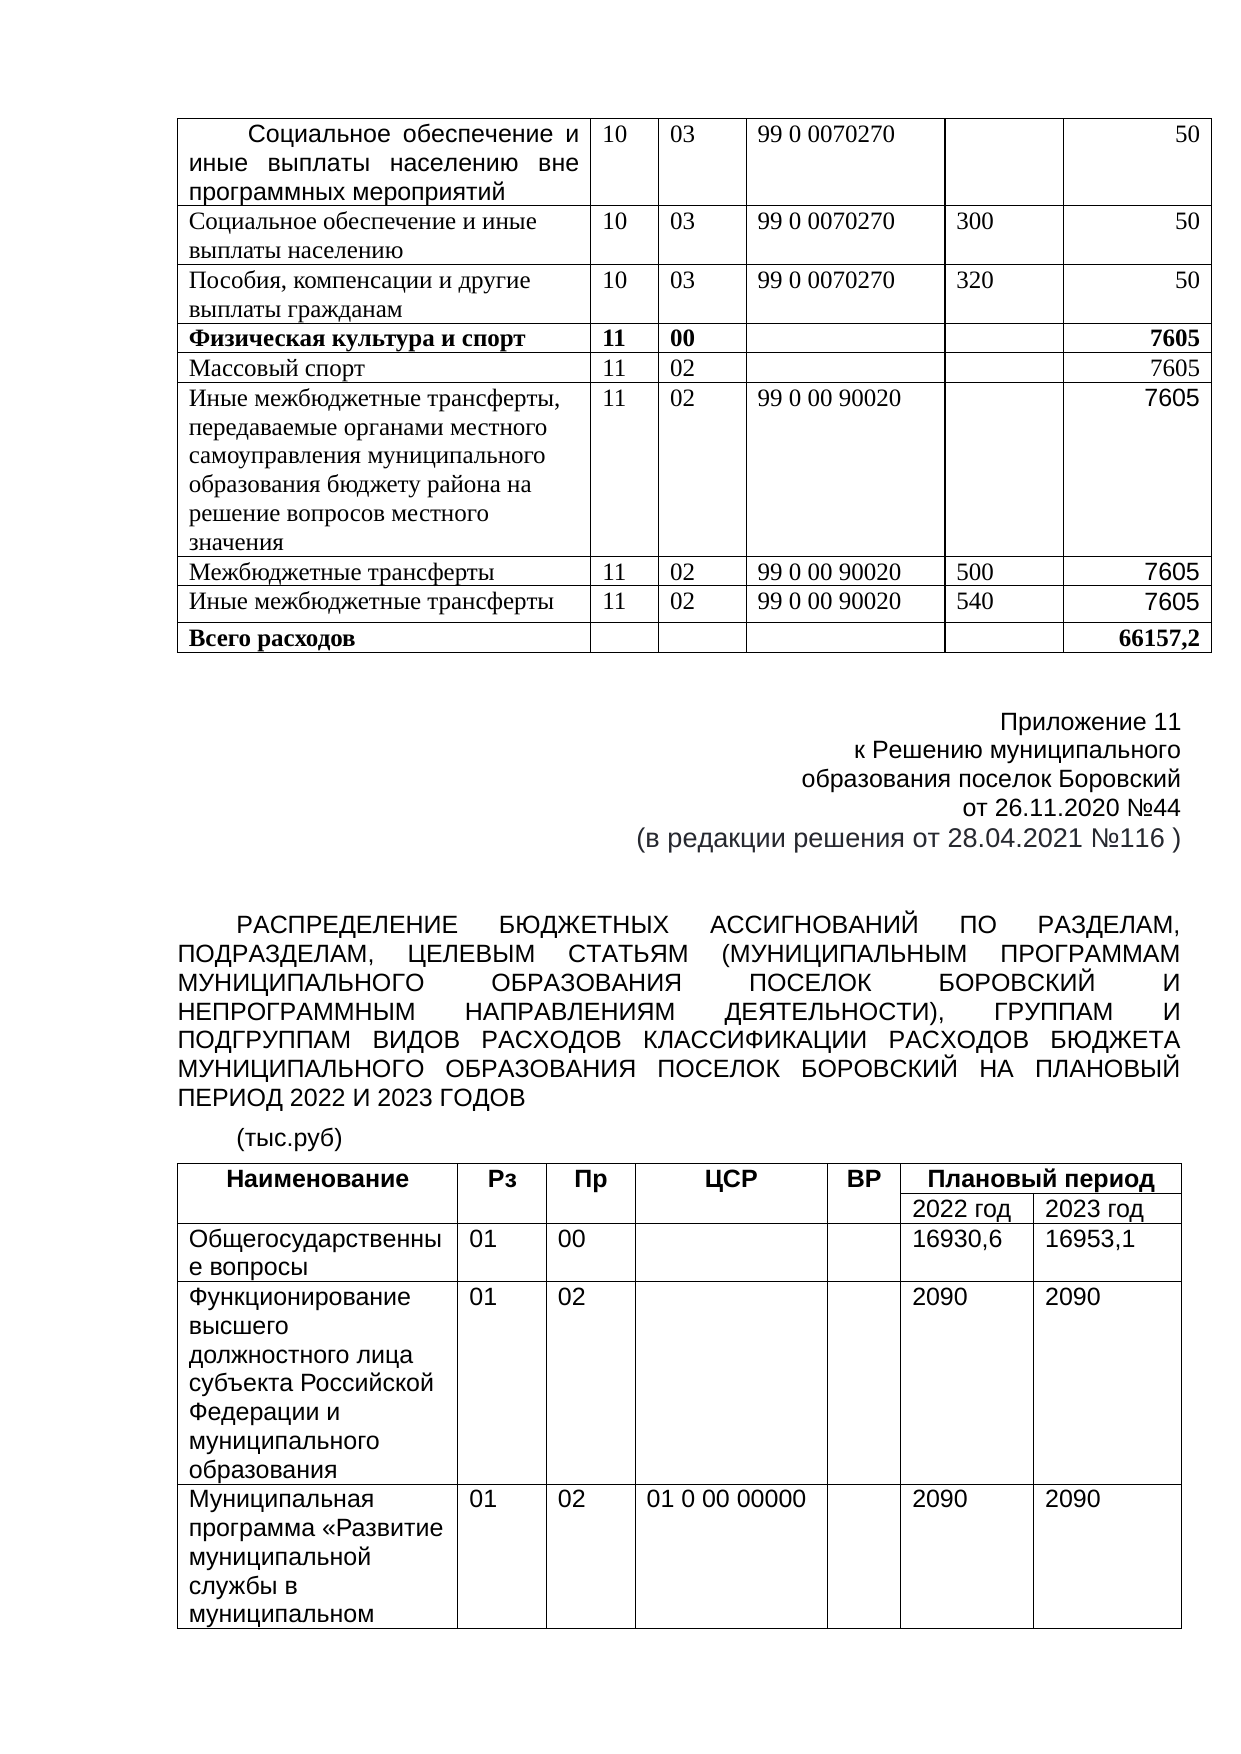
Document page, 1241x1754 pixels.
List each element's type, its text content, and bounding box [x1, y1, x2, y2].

table_cell 7605 [1064, 557, 1211, 585]
table_cell 10 [591, 119, 658, 205]
table_cell 02 [659, 383, 746, 556]
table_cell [178, 1485, 457, 1628]
table_cell 03 [659, 206, 746, 264]
table_header Плановый период [901, 1164, 1181, 1193]
table_cell 66157,2 [1064, 623, 1211, 652]
table_cell Всего расходов [178, 623, 590, 652]
table_header Рз [458, 1164, 546, 1223]
table_cell 50 [1064, 206, 1211, 264]
table_cell 7605 [1064, 383, 1211, 556]
table_cell 99 0 00 90020 [747, 557, 944, 585]
table_cell 00 [659, 324, 746, 352]
table_cell 01 [458, 1282, 546, 1483]
table_cell 16953,1 [1034, 1224, 1181, 1281]
table_cell 7605 [1064, 586, 1211, 622]
table_cell Пособия, компенсации и другие выплаты гражданам [178, 265, 590, 322]
table_cell 00 [547, 1224, 635, 1281]
table_cell 11 [591, 557, 658, 585]
table_cell 50 [1064, 265, 1211, 322]
table_cell 02 [659, 586, 746, 622]
text РАСПРЕДЕЛЕНИЕ БЮДЖЕТНЫХ АССИГНОВАНИЙ ПО РАЗДЕЛАМ, ПОДРАЗДЕЛАМ, ЦЕЛЕВЫМ СТАТЬЯМ (МУНИЦИПАЛЬНЫМ ПРОГРАММАМ МУНИЦИПАЛЬНОГО ОБРАЗОВАНИЯ ПОСЕЛОК БОРОВСКИЙ И НЕПРОГРАММНЫМ НАПРАВЛЕНИЯМ ДЕЯТЕЛЬНОСТИ), ГРУППАМ И ПОДГРУППАМ ВИДОВ РАСХОДОВ КЛАССИФИКАЦИИ РАСХОДОВ БЮДЖЕТА МУНИЦИПАЛЬНОГО ОБРАЗОВАНИЯ ПОСЕЛОК БОРОВСКИЙ НА ПЛАНОВЫЙ ПЕРИОД 2022 И 2023 ГОДОВ [177, 911, 1181, 1112]
table_cell 11 [591, 324, 658, 352]
table_cell 10 [591, 206, 658, 264]
table_cell 99 0 00 90020 [747, 586, 944, 622]
table_cell 11 [591, 353, 658, 382]
text (тыс.руб) [177, 1123, 1181, 1152]
table_header Пр [547, 1164, 635, 1223]
table_cell 16930,6 [901, 1224, 1033, 1281]
table_cell [828, 1224, 900, 1281]
table_cell Функционирование высшего должностного лица субъекта Российской Федерации и муниципального образования [178, 1282, 457, 1483]
table_cell 2023 год [1034, 1194, 1181, 1223]
table_cell 50 [1064, 119, 1211, 205]
table_cell [946, 383, 1063, 556]
table_cell [659, 623, 746, 652]
table_cell Иные межбюджетные трансферты [178, 586, 590, 622]
table_cell [946, 324, 1063, 352]
table_cell 02 [659, 557, 746, 585]
table_cell 320 [946, 265, 1063, 322]
table_cell 02 [659, 353, 746, 382]
table_cell 2090 [901, 1485, 1033, 1628]
table_cell 01 [458, 1224, 546, 1281]
table_cell 02 [547, 1282, 635, 1483]
table_cell 540 [946, 586, 1063, 622]
table_cell [747, 324, 944, 352]
table_cell 2022 год [901, 1194, 1033, 1223]
table_cell 03 [659, 265, 746, 322]
table_cell 2090 [901, 1282, 1033, 1483]
table_cell [747, 623, 944, 652]
text (в редакции решения от 28.04.2021 №116 ) [177, 822, 1181, 853]
table_cell 300 [946, 206, 1063, 264]
table_cell 01 [458, 1485, 546, 1628]
table_header ЦСР [636, 1164, 827, 1223]
table_cell 11 [591, 383, 658, 556]
table_cell 02 [547, 1485, 635, 1628]
table_cell [636, 1224, 827, 1281]
table_cell 01 0 00 00000 [636, 1485, 827, 1628]
table_cell [946, 623, 1063, 652]
table_cell [828, 1282, 900, 1483]
table_cell 99 0 0070270 [747, 206, 944, 264]
table_cell Общегосударственные вопросы [178, 1224, 457, 1281]
table_cell Иные межбюджетные трансферты, передаваемые органами местного самоуправления муниципального образования бюджету района на решение вопросов местного значения [178, 383, 590, 556]
table_cell [591, 623, 658, 652]
text образования поселок Боровский [177, 764, 1181, 793]
table_cell 11 [591, 586, 658, 622]
table_cell 2090 [1034, 1282, 1181, 1483]
table_cell Межбюджетные трансферты [178, 557, 590, 585]
text к Решению муниципального [177, 736, 1181, 764]
table_cell [636, 1282, 827, 1483]
table_cell 7605 [1064, 324, 1211, 352]
table_cell Социальное обеспечение и иные выплаты населению [178, 206, 590, 264]
table_cell 03 [659, 119, 746, 205]
table_cell 99 0 0070270 [747, 265, 944, 322]
table_cell 99 0 00 90020 [747, 383, 944, 556]
table_header Наименование [178, 1164, 457, 1223]
table_cell Массовый спорт [178, 353, 590, 382]
table_cell [946, 119, 1063, 205]
table_cell [946, 353, 1063, 382]
text Приложение 11 [177, 707, 1181, 736]
table_cell 500 [946, 557, 1063, 585]
table_cell [828, 1485, 900, 1628]
table_cell 7605 [1064, 353, 1211, 382]
table_cell 2090 [1034, 1485, 1181, 1628]
text от 26.11.2020 №44 [177, 793, 1181, 822]
table_cell 99 0 0070270 [747, 119, 944, 205]
table_header ВР [828, 1164, 900, 1223]
table_cell [747, 353, 944, 382]
table_cell 10 [591, 265, 658, 322]
table_cell Физическая культура и спорт [178, 324, 590, 352]
table_cell Социальное обеспечение и иные выплаты населению вне программных мероприятий [178, 119, 590, 205]
